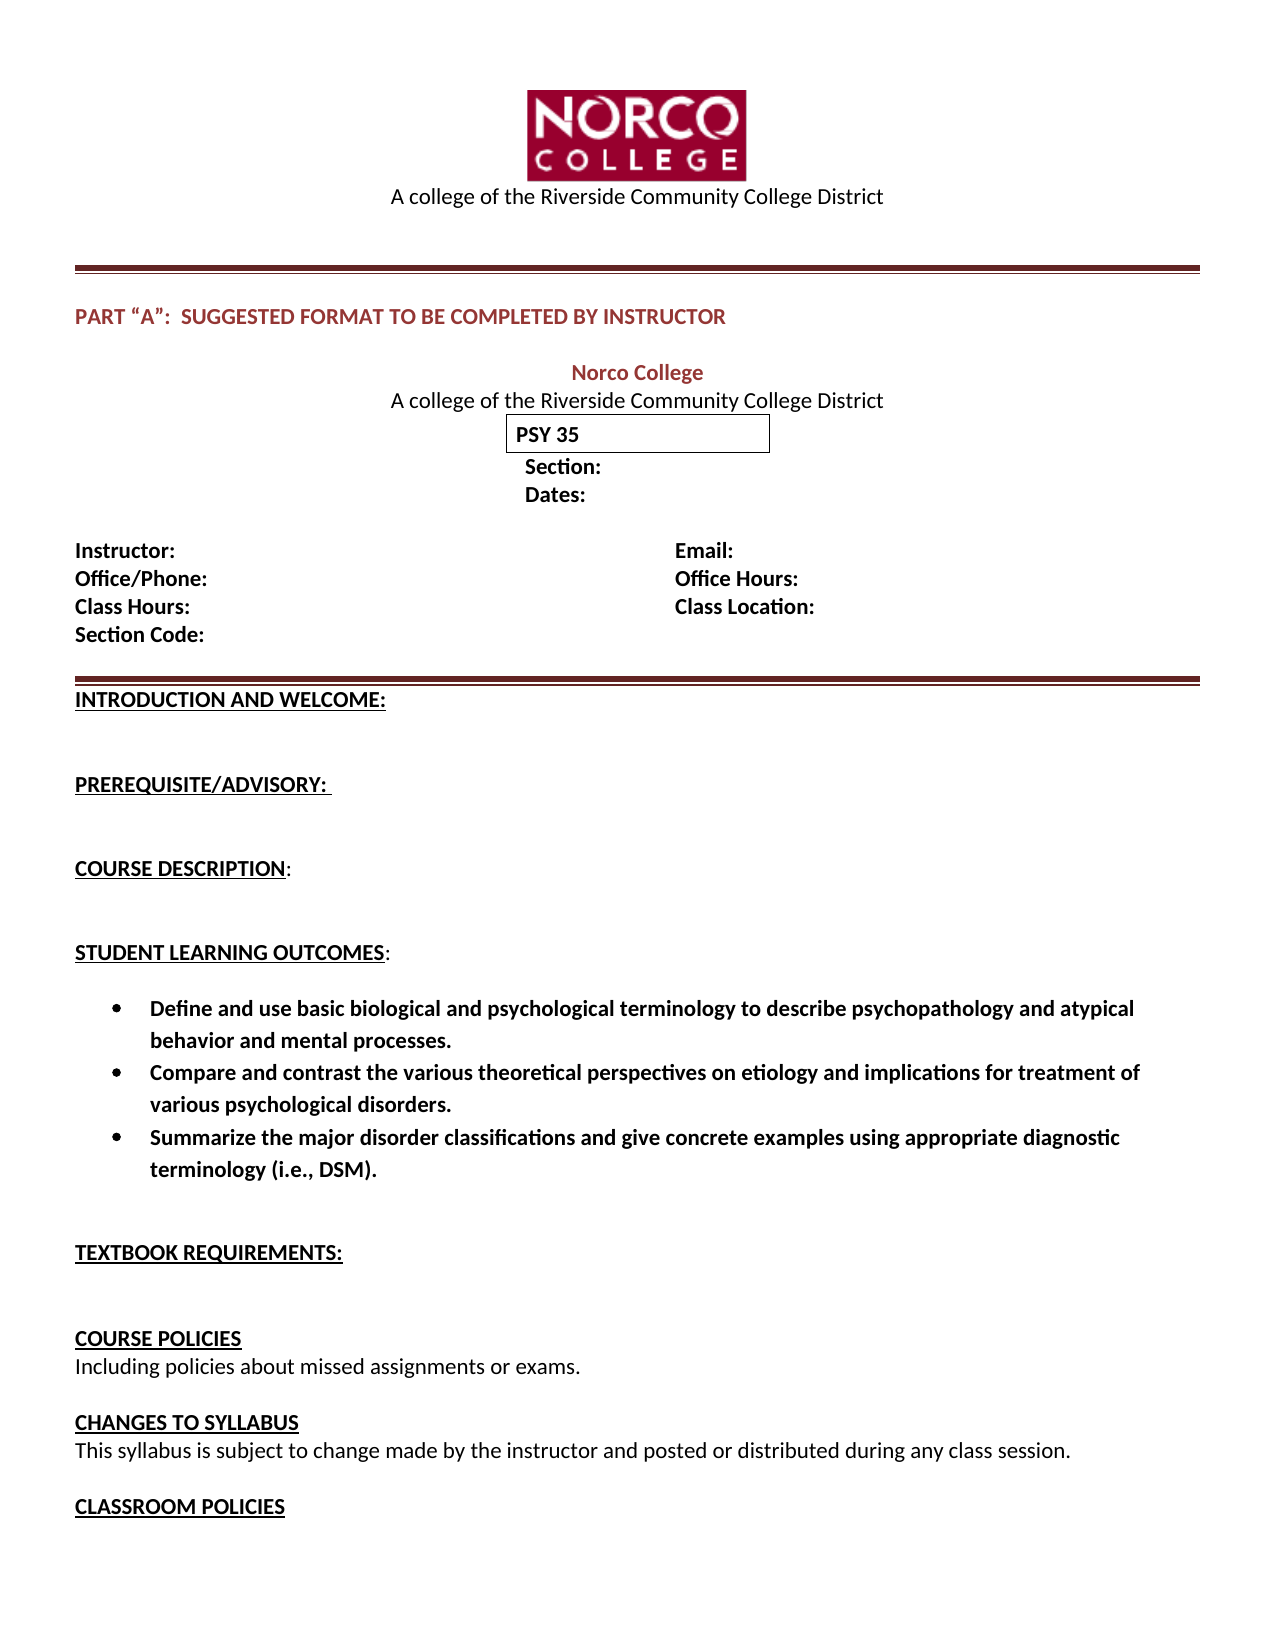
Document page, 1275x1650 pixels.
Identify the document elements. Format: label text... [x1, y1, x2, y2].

text TEXTBOOK REQUIREMENTS: [75, 1207, 1200, 1268]
text CHANGES TO SYLLABUS [75, 1408, 1200, 1436]
text CLASSROOM POLICIES [75, 1492, 1200, 1520]
text Dates: [450, 480, 1200, 508]
text Section: [450, 452, 1200, 480]
text STUDENT LEARNING OUTCOMES: [75, 938, 1200, 966]
text INTRODUCTION AND WELCOME: [75, 686, 1200, 714]
text COURSE POLICIES [75, 1324, 1200, 1352]
text Class Hours: Class Location: [75, 592, 1200, 620]
text PREREQUISITE/ADVISORY: [75, 770, 1200, 798]
title A college of the Riverside Community College District [75, 386, 1200, 414]
title PART “A”: SUGGESTED FORMAT TO BE COMPLETED BY INSTRUCTOR [75, 302, 1200, 330]
text Section Code: [75, 620, 1200, 648]
text Instructor: Email: [75, 536, 1200, 564]
picture [527, 90, 748, 183]
title Norco College [75, 358, 1200, 386]
text This syllabus is subject to change made by the instructor and posted or distributed during any class session. [75, 1436, 1200, 1464]
text Including policies about missed assignments or exams. [75, 1352, 1200, 1380]
text COURSE DESCRIPTION: [75, 854, 1200, 882]
text Office/Phone: Office Hours: [75, 564, 1200, 592]
table_header Define and use basic biological and psychological terminology to describe psychopathology and atypical behavior and mental processes. Compare and contrast the various theoretical perspectives on etiology and implications for treatment of various psychological disorders. Summarize the major disorder classifications and give concrete examples using appropriate diagnostic terminology (i.e., DSM). [64, 994, 1211, 1207]
